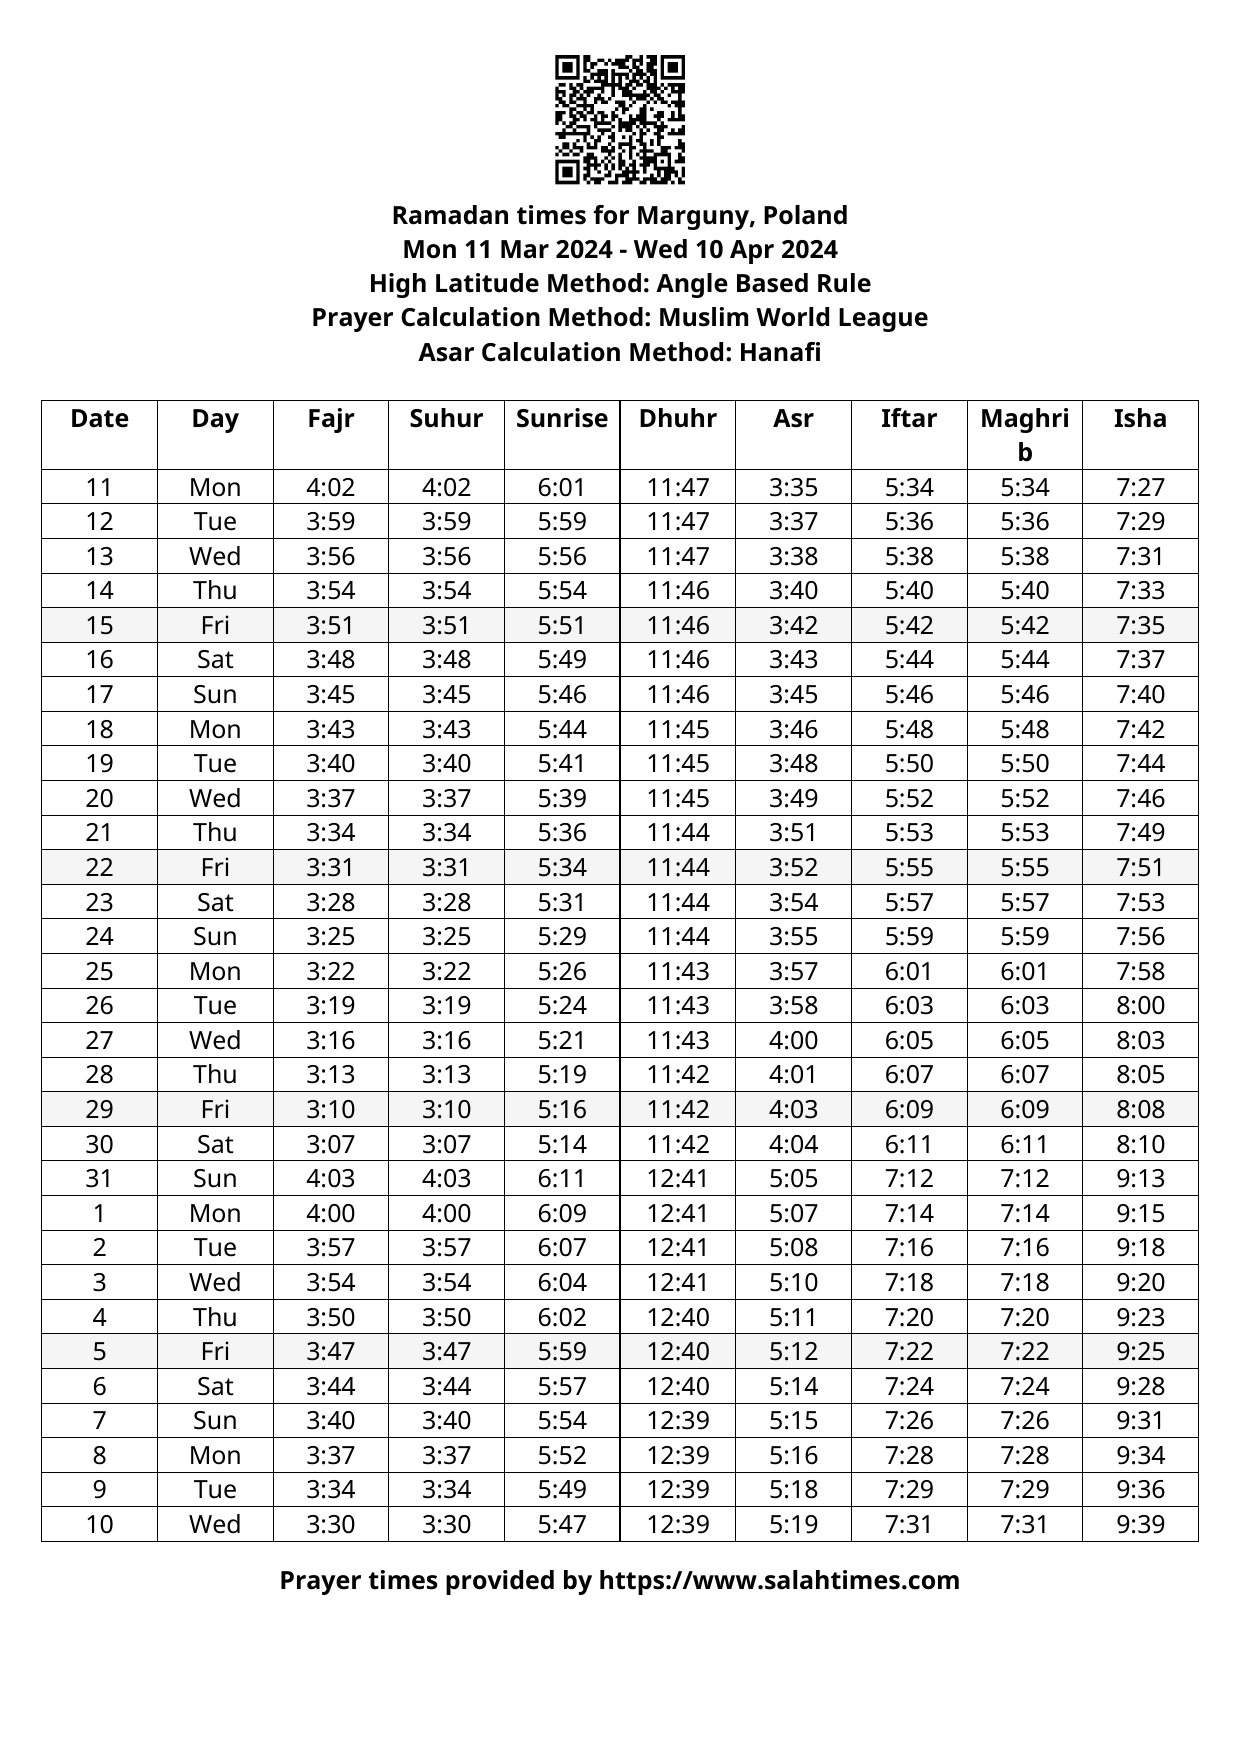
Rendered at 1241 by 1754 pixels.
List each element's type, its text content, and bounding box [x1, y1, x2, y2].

table_cell 3:44 [389, 1369, 504, 1402]
table_cell 11:44 [621, 885, 735, 918]
table_cell 19 [42, 746, 157, 780]
table_cell 5:59 [968, 919, 1082, 953]
table_cell 5:44 [852, 643, 967, 676]
table_cell 5:16 [505, 1092, 619, 1126]
table_cell 3:44 [274, 1369, 388, 1402]
table_cell Sun [158, 1161, 273, 1195]
table_cell 3:59 [389, 504, 504, 538]
table_cell 6:09 [968, 1092, 1082, 1126]
table_cell 5:16 [736, 1438, 851, 1472]
table_cell 3:46 [736, 712, 851, 745]
table_cell Wed [158, 539, 273, 572]
table_cell 3:07 [389, 1127, 504, 1160]
table_cell 5:44 [968, 643, 1082, 676]
table_cell 7:29 [1083, 504, 1198, 538]
text Prayer Calculation Method: Muslim World League [42, 300, 1198, 334]
table_cell 3:54 [389, 574, 504, 607]
table_cell 9:31 [1083, 1404, 1198, 1437]
table_cell 5:21 [505, 1023, 619, 1057]
table_cell 5:46 [968, 677, 1082, 711]
table_cell 3:56 [389, 539, 504, 572]
table_cell 13 [42, 539, 157, 572]
table_cell 5:41 [505, 746, 619, 780]
table_cell Sat [158, 1127, 273, 1160]
table_cell 12:39 [621, 1404, 735, 1437]
table_cell 6:01 [852, 954, 967, 987]
table_cell Tue [158, 1231, 273, 1264]
table_cell 16 [42, 643, 157, 676]
table_cell 3:54 [736, 885, 851, 918]
table_cell 3:07 [274, 1127, 388, 1160]
table_cell 3:59 [274, 504, 388, 538]
table_cell 7:24 [968, 1369, 1082, 1402]
table_cell 5:18 [736, 1473, 851, 1506]
table_cell 18 [42, 712, 157, 745]
table_cell 5:19 [505, 1058, 619, 1091]
table_cell 4:02 [274, 470, 388, 503]
table_cell 3:13 [389, 1058, 504, 1091]
table_cell 12:40 [621, 1334, 735, 1368]
table_cell 7:33 [1083, 574, 1198, 607]
table_cell 3:10 [389, 1092, 504, 1126]
table_cell 21 [42, 816, 157, 849]
table_cell 7:46 [1083, 781, 1198, 814]
table_cell 5:39 [505, 781, 619, 814]
table_cell 5:42 [852, 608, 967, 642]
table_cell 3:28 [389, 885, 504, 918]
table_cell 3:58 [736, 989, 851, 1022]
table_cell 3:13 [274, 1058, 388, 1091]
table_cell Wed [158, 1023, 273, 1057]
table_cell 5:51 [505, 608, 619, 642]
table_cell 5:38 [852, 539, 967, 572]
table_cell 4 [42, 1300, 157, 1333]
table_cell 5:14 [736, 1369, 851, 1402]
table_cell 5:36 [505, 816, 619, 849]
table_cell 30 [42, 1127, 157, 1160]
table_cell Fri [158, 608, 273, 642]
table_cell 5:56 [505, 539, 619, 572]
table_cell Sun [158, 919, 273, 953]
text High Latitude Method: Angle Based Rule [42, 266, 1198, 300]
table_cell 3:51 [736, 816, 851, 849]
table_cell 3:22 [274, 954, 388, 987]
table_cell 7:16 [968, 1231, 1082, 1264]
table_cell 12:39 [621, 1507, 735, 1541]
table_cell 5:48 [968, 712, 1082, 745]
table_cell 9:20 [1083, 1265, 1198, 1299]
table_cell 3:19 [389, 989, 504, 1022]
table_cell 11:47 [621, 504, 735, 538]
table_cell 5:34 [505, 850, 619, 884]
table_cell 11:45 [621, 712, 735, 745]
table_cell 3:34 [389, 816, 504, 849]
table_cell 4:04 [736, 1127, 851, 1160]
table_cell 3:40 [736, 574, 851, 607]
table_cell 5:48 [852, 712, 967, 745]
table_cell 3:40 [389, 746, 504, 780]
table_cell 11:46 [621, 608, 735, 642]
table_cell 3:16 [389, 1023, 504, 1057]
table_cell 5:54 [505, 1404, 619, 1437]
table_cell 7:16 [852, 1231, 967, 1264]
table_header Sunrise [505, 401, 619, 469]
table_header Suhur [389, 401, 504, 469]
table_cell 6:02 [505, 1300, 619, 1333]
table_cell 3:57 [736, 954, 851, 987]
table_cell 3:19 [274, 989, 388, 1022]
table_cell Sun [158, 1404, 273, 1437]
table_header Isha [1083, 401, 1198, 469]
table_cell 9 [42, 1473, 157, 1506]
table_cell 11:46 [621, 643, 735, 676]
table_cell 3:31 [389, 850, 504, 884]
table_cell 7:35 [1083, 608, 1198, 642]
table_cell 3:45 [736, 677, 851, 711]
table_cell 3:37 [389, 1438, 504, 1472]
table_cell 4:00 [389, 1196, 504, 1229]
table_cell 11:47 [621, 470, 735, 503]
table_cell 2 [42, 1231, 157, 1264]
table_cell 6 [42, 1369, 157, 1402]
table_cell 3:37 [274, 1438, 388, 1472]
table_cell 5:55 [968, 850, 1082, 884]
table_cell Thu [158, 816, 273, 849]
table_cell 5 [42, 1334, 157, 1368]
table_cell 3:30 [274, 1507, 388, 1541]
table_cell Tue [158, 746, 273, 780]
table_cell 9:34 [1083, 1438, 1198, 1472]
table_cell 3:40 [274, 1404, 388, 1437]
table_cell 3:37 [736, 504, 851, 538]
table_cell 4:00 [274, 1196, 388, 1229]
table_cell 12:41 [621, 1161, 735, 1195]
table_cell 26 [42, 989, 157, 1022]
table_cell Thu [158, 1300, 273, 1333]
table_cell 5:10 [736, 1265, 851, 1299]
table_cell 3:54 [274, 1265, 388, 1299]
table_cell 11:46 [621, 574, 735, 607]
table_cell 5:40 [968, 574, 1082, 607]
table_cell 3:10 [274, 1092, 388, 1126]
table_cell 5:59 [505, 504, 619, 538]
table_cell 3:56 [274, 539, 388, 572]
table_cell 8:03 [1083, 1023, 1198, 1057]
table_cell 8 [42, 1438, 157, 1472]
table_cell 3:51 [274, 608, 388, 642]
table_cell 3:50 [274, 1300, 388, 1333]
table_cell 11:44 [621, 850, 735, 884]
table_cell 7:31 [1083, 539, 1198, 572]
table_header Day [158, 401, 273, 469]
table_cell 7:26 [852, 1404, 967, 1437]
table_cell 7:58 [1083, 954, 1198, 987]
table_cell 6:09 [852, 1092, 967, 1126]
table_cell 7:40 [1083, 677, 1198, 711]
table_cell Mon [158, 1438, 273, 1472]
table_cell 7:12 [852, 1161, 967, 1195]
table_cell 3:47 [274, 1334, 388, 1368]
table_cell 5:11 [736, 1300, 851, 1333]
table_cell 11:45 [621, 746, 735, 780]
table_cell 11:47 [621, 539, 735, 572]
table_cell 7:22 [968, 1334, 1082, 1368]
table_cell 10 [42, 1507, 157, 1541]
table_cell 3:16 [274, 1023, 388, 1057]
table_cell 5:46 [852, 677, 967, 711]
table_cell 6:11 [968, 1127, 1082, 1160]
table_cell Thu [158, 574, 273, 607]
table_cell Fri [158, 850, 273, 884]
table_cell 22 [42, 850, 157, 884]
table_cell 7:12 [968, 1161, 1082, 1195]
table_cell 5:57 [505, 1369, 619, 1402]
table_cell 3:37 [274, 781, 388, 814]
table_cell 8:08 [1083, 1092, 1198, 1126]
text Mon 11 Mar 2024 - Wed 10 Apr 2024 [42, 232, 1198, 266]
table_cell Thu [158, 1058, 273, 1091]
table_cell 11:44 [621, 816, 735, 849]
text Prayer times provided by https://www.salahtimes.com [42, 1563, 1198, 1597]
table_cell 24 [42, 919, 157, 953]
table_header Fajr [274, 401, 388, 469]
picture [542, 41, 699, 198]
table_cell 8:05 [1083, 1058, 1198, 1091]
table_cell 9:23 [1083, 1300, 1198, 1333]
table_cell 3:55 [736, 919, 851, 953]
table_cell 6:04 [505, 1265, 619, 1299]
table_cell 3:54 [274, 574, 388, 607]
table_cell 8:00 [1083, 989, 1198, 1022]
table_cell 29 [42, 1092, 157, 1126]
table_cell 5:53 [852, 816, 967, 849]
table_cell 6:03 [852, 989, 967, 1022]
table_cell 3:34 [274, 1473, 388, 1506]
table_cell 7:29 [968, 1473, 1082, 1506]
table_cell 4:02 [389, 470, 504, 503]
table_cell Wed [158, 781, 273, 814]
table_cell 9:25 [1083, 1334, 1198, 1368]
table_cell 12 [42, 504, 157, 538]
table_cell 31 [42, 1161, 157, 1195]
table_cell 5:50 [852, 746, 967, 780]
table_cell 12:39 [621, 1473, 735, 1506]
table_cell 5:34 [968, 470, 1082, 503]
table_cell 6:09 [505, 1196, 619, 1229]
table_cell Tue [158, 504, 273, 538]
table_cell 3 [42, 1265, 157, 1299]
table_cell 9:15 [1083, 1196, 1198, 1229]
table_header Dhuhr [621, 401, 735, 469]
table_cell 11:46 [621, 677, 735, 711]
table_cell 12:41 [621, 1265, 735, 1299]
table_cell 4:01 [736, 1058, 851, 1091]
table_cell 3:40 [274, 746, 388, 780]
table_cell 3:40 [389, 1404, 504, 1437]
table_cell 3:25 [389, 919, 504, 953]
table_cell Mon [158, 954, 273, 987]
table_cell 6:07 [505, 1231, 619, 1264]
table_cell 5:36 [852, 504, 967, 538]
table_cell 28 [42, 1058, 157, 1091]
table_cell 5:44 [505, 712, 619, 745]
table_cell 5:54 [505, 574, 619, 607]
table_cell Fri [158, 1334, 273, 1368]
table_cell 27 [42, 1023, 157, 1057]
table_cell 7 [42, 1404, 157, 1437]
table_cell Sat [158, 1369, 273, 1402]
table_cell 7:28 [968, 1438, 1082, 1472]
table_cell 6:11 [852, 1127, 967, 1160]
table_cell 6:01 [968, 954, 1082, 987]
table_cell 7:18 [852, 1265, 967, 1299]
table_cell 7:29 [852, 1473, 967, 1506]
table_cell 4:03 [274, 1161, 388, 1195]
table_cell 3:43 [274, 712, 388, 745]
table_cell 7:20 [968, 1300, 1082, 1333]
table_cell 12:40 [621, 1369, 735, 1402]
table_cell 5:50 [968, 746, 1082, 780]
table_cell 17 [42, 677, 157, 711]
table_cell 7:53 [1083, 885, 1198, 918]
table_header Date [42, 401, 157, 469]
table_cell 11:43 [621, 1023, 735, 1057]
table_cell 7:20 [852, 1300, 967, 1333]
table_header Maghrib [968, 401, 1082, 469]
table_cell 6:07 [852, 1058, 967, 1091]
table_cell 11:44 [621, 919, 735, 953]
table_cell 6:11 [505, 1161, 619, 1195]
table_cell 5:05 [736, 1161, 851, 1195]
table_cell 6:07 [968, 1058, 1082, 1091]
table_cell 5:47 [505, 1507, 619, 1541]
table_cell 5:59 [505, 1334, 619, 1368]
table_cell Wed [158, 1265, 273, 1299]
table_cell 3:34 [389, 1473, 504, 1506]
table_cell 12:41 [621, 1196, 735, 1229]
table_cell 3:54 [389, 1265, 504, 1299]
table_cell 9:36 [1083, 1473, 1198, 1506]
table_cell 8:10 [1083, 1127, 1198, 1160]
table_cell 1 [42, 1196, 157, 1229]
table_cell 5:40 [852, 574, 967, 607]
table_cell 6:05 [852, 1023, 967, 1057]
table_cell 6:03 [968, 989, 1082, 1022]
table_cell 3:35 [736, 470, 851, 503]
table_cell 7:51 [1083, 850, 1198, 884]
table_cell 7:44 [1083, 746, 1198, 780]
table_header Asr [736, 401, 851, 469]
table_cell 3:31 [274, 850, 388, 884]
table_cell 5:15 [736, 1404, 851, 1437]
table_cell 7:14 [968, 1196, 1082, 1229]
table_cell 5:55 [852, 850, 967, 884]
table_cell 3:47 [389, 1334, 504, 1368]
table_cell 11 [42, 470, 157, 503]
table_cell 20 [42, 781, 157, 814]
table_cell 5:59 [852, 919, 967, 953]
table_cell Sat [158, 643, 273, 676]
table_cell 7:56 [1083, 919, 1198, 953]
table_cell 7:49 [1083, 816, 1198, 849]
table_cell 3:43 [389, 712, 504, 745]
table_cell 5:57 [968, 885, 1082, 918]
table_cell 7:28 [852, 1438, 967, 1472]
table_cell 9:18 [1083, 1231, 1198, 1264]
table_cell 3:49 [736, 781, 851, 814]
table_cell Tue [158, 1473, 273, 1506]
table_cell 5:46 [505, 677, 619, 711]
table_cell 5:49 [505, 643, 619, 676]
table_cell 5:24 [505, 989, 619, 1022]
table_cell 7:31 [968, 1507, 1082, 1541]
table_cell 3:45 [389, 677, 504, 711]
table_cell Sat [158, 885, 273, 918]
table_cell 3:52 [736, 850, 851, 884]
table_cell 3:48 [736, 746, 851, 780]
table_cell 5:08 [736, 1231, 851, 1264]
table_cell 7:24 [852, 1369, 967, 1402]
table_cell 5:36 [968, 504, 1082, 538]
table_cell 3:28 [274, 885, 388, 918]
table_cell 3:30 [389, 1507, 504, 1541]
text Asar Calculation Method: Hanafi [42, 334, 1198, 368]
table_cell 3:57 [274, 1231, 388, 1264]
table_cell 12:39 [621, 1438, 735, 1472]
table_cell 11:43 [621, 989, 735, 1022]
table_cell 3:22 [389, 954, 504, 987]
table_cell 7:18 [968, 1265, 1082, 1299]
table_cell 5:42 [968, 608, 1082, 642]
table_cell Mon [158, 470, 273, 503]
table_cell 5:53 [968, 816, 1082, 849]
table_cell 7:22 [852, 1334, 967, 1368]
table_cell 3:50 [389, 1300, 504, 1333]
table_cell 25 [42, 954, 157, 987]
table_cell 6:05 [968, 1023, 1082, 1057]
table_cell 11:42 [621, 1058, 735, 1091]
table_cell 5:52 [505, 1438, 619, 1472]
table_cell 7:27 [1083, 470, 1198, 503]
table_cell 12:40 [621, 1300, 735, 1333]
table_cell 5:14 [505, 1127, 619, 1160]
table_cell 4:03 [736, 1092, 851, 1126]
table_cell 5:34 [852, 470, 967, 503]
table_cell Fri [158, 1092, 273, 1126]
table_header Iftar [852, 401, 967, 469]
table_cell 3:48 [274, 643, 388, 676]
table_cell 3:45 [274, 677, 388, 711]
table_cell 9:28 [1083, 1369, 1198, 1402]
table_cell 5:19 [736, 1507, 851, 1541]
table_cell 5:31 [505, 885, 619, 918]
table_cell 5:57 [852, 885, 967, 918]
table_cell Tue [158, 989, 273, 1022]
table_cell 7:42 [1083, 712, 1198, 745]
table_cell 3:42 [736, 608, 851, 642]
table_cell 3:25 [274, 919, 388, 953]
table_cell 3:51 [389, 608, 504, 642]
table_cell 5:38 [968, 539, 1082, 572]
table_cell 5:12 [736, 1334, 851, 1368]
table_cell 14 [42, 574, 157, 607]
table_cell 3:43 [736, 643, 851, 676]
table_cell 3:38 [736, 539, 851, 572]
table_cell 4:00 [736, 1023, 851, 1057]
table_cell 23 [42, 885, 157, 918]
table_cell Wed [158, 1507, 273, 1541]
table_cell 11:42 [621, 1092, 735, 1126]
table_cell 5:29 [505, 919, 619, 953]
table_cell 9:13 [1083, 1161, 1198, 1195]
table_cell 5:49 [505, 1473, 619, 1506]
text Ramadan times for Marguny, Poland [42, 198, 1198, 232]
table_cell 15 [42, 608, 157, 642]
table_cell 11:43 [621, 954, 735, 987]
table_cell Mon [158, 1196, 273, 1229]
table_cell Sun [158, 677, 273, 711]
table_cell 9:39 [1083, 1507, 1198, 1541]
table_cell 6:01 [505, 470, 619, 503]
table_cell 3:34 [274, 816, 388, 849]
table_cell Mon [158, 712, 273, 745]
table_cell 5:52 [852, 781, 967, 814]
table_cell 7:37 [1083, 643, 1198, 676]
table_cell 3:37 [389, 781, 504, 814]
table_cell 5:07 [736, 1196, 851, 1229]
table_cell 7:14 [852, 1196, 967, 1229]
table_cell 7:31 [852, 1507, 967, 1541]
table_cell 3:48 [389, 643, 504, 676]
table_cell 7:26 [968, 1404, 1082, 1437]
table_cell 5:52 [968, 781, 1082, 814]
table_cell 11:42 [621, 1127, 735, 1160]
table_cell 3:57 [389, 1231, 504, 1264]
table_cell 11:45 [621, 781, 735, 814]
table_cell 12:41 [621, 1231, 735, 1264]
table_cell 5:26 [505, 954, 619, 987]
table_cell 4:03 [389, 1161, 504, 1195]
